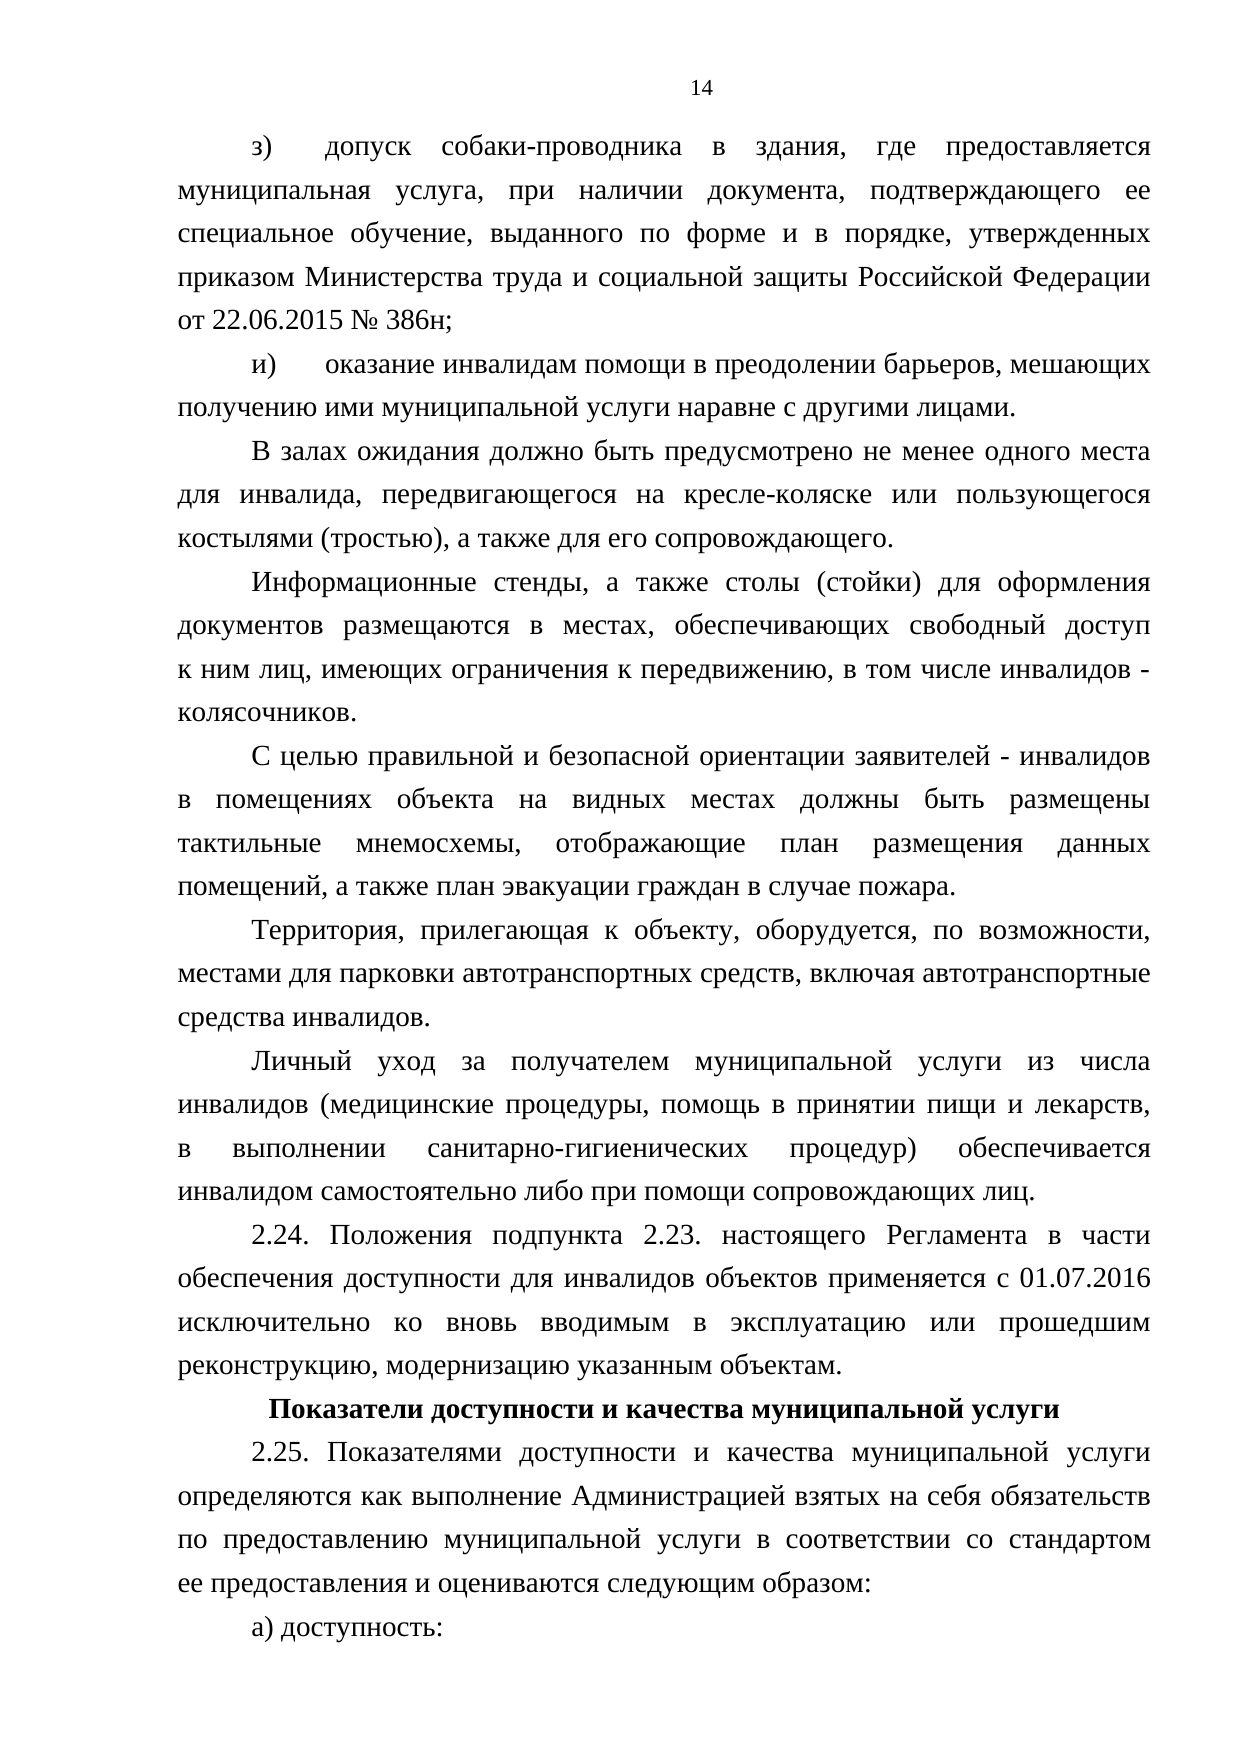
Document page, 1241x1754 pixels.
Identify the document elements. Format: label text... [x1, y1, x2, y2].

text 2.24. Положения подпункта 2.23. настоящего Регламента в части обеспечения доступности для инвалидов объектов применяется с 01.07.2016 исключительно ко вновь вводимым в эксплуатацию или прошедшим реконструкцию, модернизацию указанным объектам. [177, 1217, 1152, 1381]
text а) доступность: [177, 1609, 1152, 1642]
text Территория, прилегающая к объекту, оборудуется, по возможности, местами для парковки автотранспортных средств, включая автотранспортные средства инвалидов. [177, 912, 1152, 1033]
list оказание инвалидам помощи в преодолении барьеров, мешающих получению ими муниципальной услуги наравне с другими лицами. [177, 346, 1152, 423]
text С целью правильной и безопасной ориентации заявителей - инвалидов в помещениях объекта на видных местах должны быть размещены тактильные мнемосхемы, отображающие план размещения данных помещений, а также план эвакуации граждан в случае пожара. [177, 738, 1152, 902]
text В залах ожидания должно быть предусмотрено не менее одного места для инвалида, передвигающегося на кресле-коляске или пользующегося костылями (тростью), а также для его сопровождающего. [177, 433, 1152, 554]
text Личный уход за получателем муниципальной услуги из числа инвалидов (медицинские процедуры, помощь в принятии пищи и лекарств, в выполнении санитарно-гигиенических процедур) обеспечивается инвалидом самостоятельно либо при помощи сопровождающих лиц. [177, 1043, 1152, 1207]
text Показатели доступности и качества муниципальной услуги [177, 1391, 1152, 1424]
list допуск собаки-проводника в здания, где предоставляется муниципальная услуга, при наличии документа, подтверждающего ее специальное обучение, выданного по форме и в порядке, утвержденных приказом Министерства труда и социальной защиты Российской Федерации от 22.06.2015 № 386н; [177, 128, 1152, 336]
text Информационные стенды, а также столы (стойки) для оформления документов размещаются в местах, обеспечивающих свободный доступ к ним лиц, имеющих ограничения к передвижению, в том числе инвалидов - колясочников. [177, 564, 1152, 728]
text 2.25. Показателями доступности и качества муниципальной услуги определяются как выполнение Администрацией взятых на себя обязательств по предоставлению муниципальной услуги в соответствии со стандартом ее предоставления и оцениваются следующим образом: [177, 1434, 1152, 1599]
